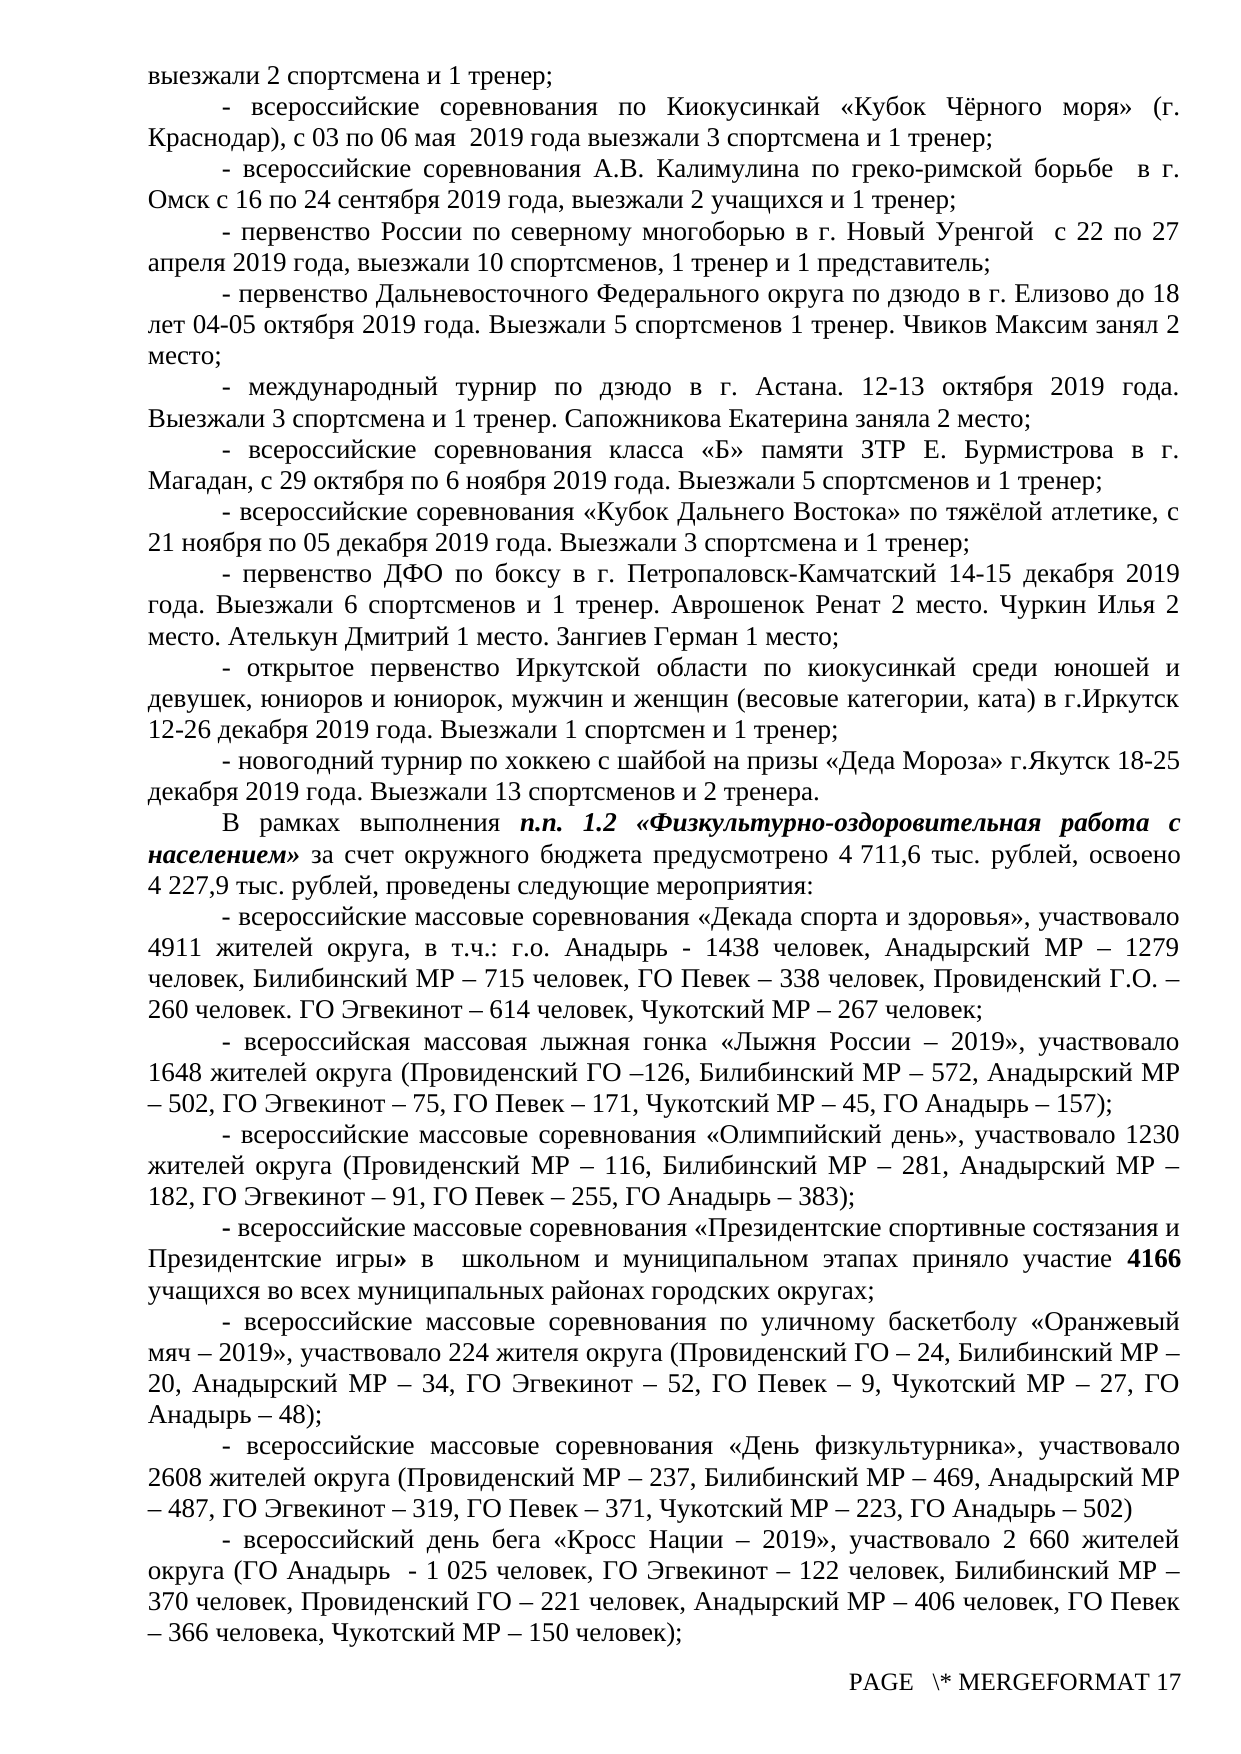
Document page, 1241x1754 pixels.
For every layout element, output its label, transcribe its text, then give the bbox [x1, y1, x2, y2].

text - международный турнир по дзюдо в г. Астана. 12-13 октября 2019 года. Выезжали 3 спортсмена и 1 тренер. Сапожникова Екатерина заняла 2 место; [148, 371, 1181, 433]
text - открытое первенство Иркутской области по киокусинкай среди юношей и девушек, юниоров и юниорок, мужчин и женщин (весовые категории, ката) в г.Иркутск 12-26 декабря 2019 года. Выезжали 1 спортсмен и 1 тренер; [148, 651, 1181, 744]
text - всероссийские соревнования А.В. Калимулина по греко-римской борьбе в г. Омск с 16 по 24 сентября 2019 года, выезжали 2 учащихся и 1 тренер; [148, 152, 1181, 215]
text - всероссийский день бега «Кросс Нации – 2019», участвовало 2 660 жителей округа (ГО Анадырь - 1 025 человек, ГО Эгвекинот – 122 человек, Билибинский МР – 370 человек, Провиденский ГО – 221 человек, Анадырский МР – 406 человек, ГО Певек – 366 человека, Чукотский МР – 150 человек); [148, 1523, 1181, 1647]
text - всероссийские массовые соревнования по уличному баскетболу «Оранжевый мяч – 2019», участвовало 224 жителя округа (Провиденский ГО – 24, Билибинский МР – 20, Анадырский МР – 34, ГО Эгвекинот – 52, ГО Певек – 9, Чукотский МР – 27, ГО Анадырь – 48); [148, 1305, 1181, 1429]
text - всероссийские соревнования класса «Б» памяти ЗТР Е. Бурмистрова в г. Магадан, с 29 октября по 6 ноября 2019 года. Выезжали 5 спортсменов и 1 тренер; [148, 433, 1181, 495]
text - всероссийские массовые соревнования «Декада спорта и здоровья», участвовало 4911 жителей округа, в т.ч.: г.о. Анадырь - 1438 человек, Анадырский МР – 1279 человек, Билибинский МР – 715 человек, ГО Певек – 338 человек, Провиденский Г.О. – 260 человек. ГО Эгвекинот – 614 человек, Чукотский МР – 267 человек; [148, 900, 1181, 1024]
text - новогодний турнир по хоккею с шайбой на призы «Деда Мороза» г.Якутск 18-25 декабря 2019 года. Выезжали 13 спортсменов и 2 тренера. [148, 744, 1181, 807]
text - всероссийские соревнования по Киокусинкай «Кубок Чёрного моря» (г. Краснодар), с 03 по 06 мая 2019 года выезжали 3 спортсмена и 1 тренер; [148, 90, 1181, 152]
text - первенство ДФО по боксу в г. Петропаловск-Камчатский 14-15 декабря 2019 года. Выезжали 6 спортсменов и 1 тренер. Аврошенок Ренат 2 место. Чуркин Илья 2 место. Ателькун Дмитрий 1 место. Зангиев Герман 1 место; [148, 557, 1181, 651]
text - всероссийские массовые соревнования «Олимпийский день», участвовало 1230 жителей округа (Провиденский МР – 116, Билибинский МР – 281, Анадырский МР – 182, ГО Эгвекинот – 91, ГО Певек – 255, ГО Анадырь – 383); [148, 1118, 1181, 1211]
text В рамках выполнения п.п. 1.2 «Физкультурно-оздоровительная работа с населением» за счет окружного бюджета предусмотрено 4 711,6 тыс. рублей, освоено 4 227,9 тыс. рублей, проведены следующие мероприятия: [148, 807, 1181, 900]
text - всероссийские соревнования «Кубок Дальнего Востока» по тяжёлой атлетике, с 21 ноября по 05 декабря 2019 года. Выезжали 3 спортсмена и 1 тренер; [148, 495, 1181, 557]
text - всероссийская массовая лыжная гонка «Лыжня России – 2019», участвовало 1648 жителей округа (Провиденский ГО –126, Билибинский МР – 572, Анадырский МР – 502, ГО Эгвекинот – 75, ГО Певек – 171, Чукотский МР – 45, ГО Анадырь – 157); [148, 1024, 1181, 1118]
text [148, 59, 1181, 90]
text - первенство России по северному многоборью в г. Новый Уренгой с 22 по 27 апреля 2019 года, выезжали 10 спортсменов, 1 тренер и 1 представитель; [148, 215, 1181, 277]
text - всероссийские массовые соревнования «День физкультурника», участвовало 2608 жителей округа (Провиденский МР – 237, Билибинский МР – 469, Анадырский МР – 487, ГО Эгвекинот – 319, ГО Певек – 371, Чукотский МР – 223, ГО Анадырь – 502) [148, 1429, 1181, 1523]
text - всероссийские массовые соревнования «Президентские спортивные состязания и Президентские игры» в школьном и муниципальном этапах приняло участие 4166 учащихся во всех муниципальных районах городских округах; [148, 1211, 1181, 1305]
text - первенство Дальневосточного Федерального округа по дзюдо в г. Елизово до 18 лет 04-05 октября 2019 года. Выезжали 5 спортсменов 1 тренер. Чвиков Максим занял 2 место; [148, 277, 1181, 371]
